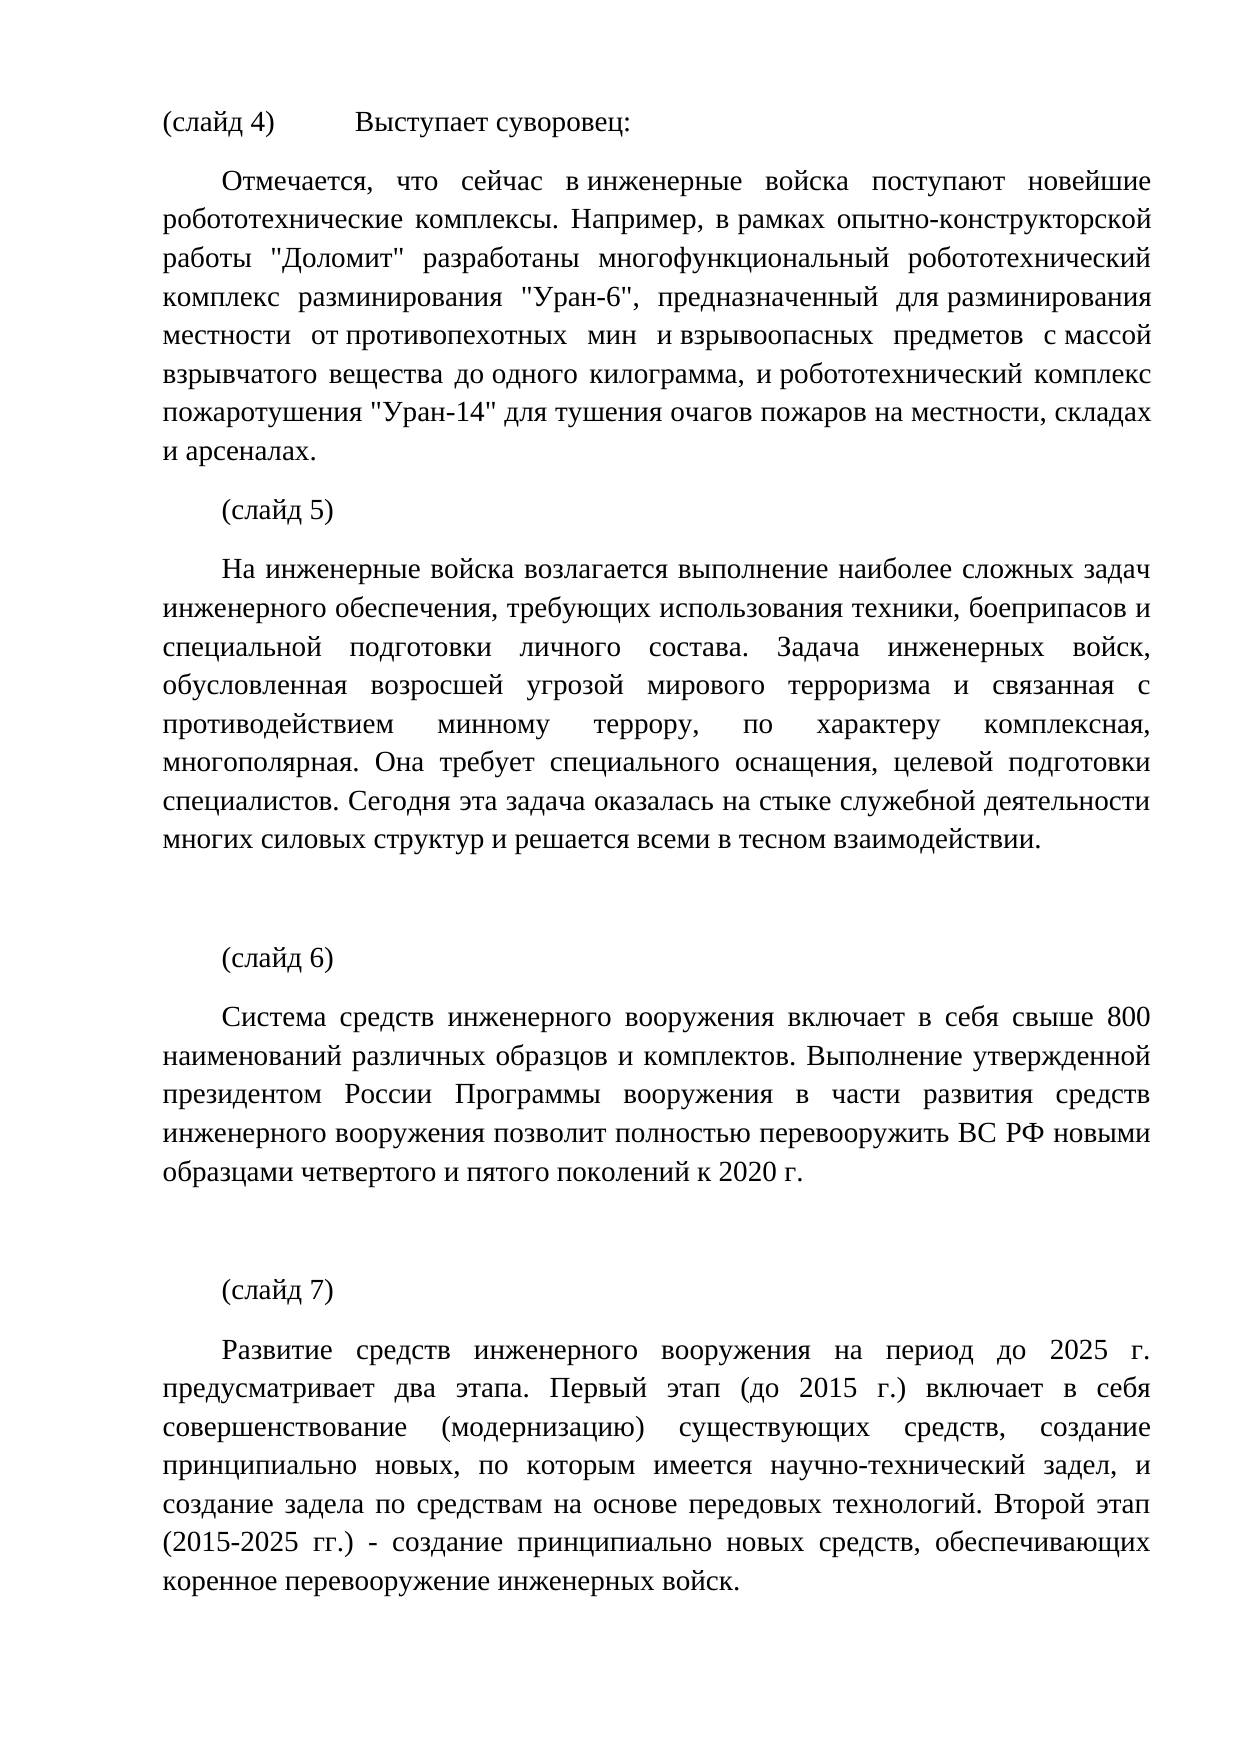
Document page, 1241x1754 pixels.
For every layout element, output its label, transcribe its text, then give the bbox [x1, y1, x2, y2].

text Система средств инженерного вооружения включает в себя свыше 800 наименований различных образцов и комплектов. Выполнение утвержденной президентом России Программы вооружения в части развития средств инженерного вооружения позволит полностью перевооружить ВС РФ новыми образцами четвертого и пятого поколений к 2020 г. [162, 999, 1152, 1187]
text (слайд 7) [162, 1272, 1152, 1306]
text (слайд 5) [162, 492, 1152, 526]
text Отмечается, что сейчас в инженерные войска поступают новейшие робототехнические комплексы. Например, в рамках опытно-конструкторской работы "Доломит" разработаны многофункциональный робототехнический комплекс разминирования "Уран-6", предназначенный для разминирования местности от противопехотных мин и взрывоопасных предметов с массой взрывчатого вещества до одного килограмма, и робототехнический комплекс пожаротушения "Уран-14" для тушения очагов пожаров на местности, складах и арсеналах. [162, 163, 1152, 466]
text Развитие средств инженерного вооружения на период до 2025 г. предусматривает два этапа. Первый этап (до 2015 г.) включает в себя совершенствование (модернизацию) существующих средств, создание принципиально новых, по которым имеется научно-технический задел, и создание задела по средствам на основе передовых технологий. Второй этап (2015-2025 гг.) - создание принципиально новых средств, обеспечивающих коренное перевооружение инженерных войск. [162, 1332, 1152, 1597]
text На инженерные войска возлагается выполнение наиболее сложных задач инженерного обеспечения, требующих использования техники, боеприпасов и специальной подготовки личного состава. Задача инженерных войск, обусловленная возросшей угрозой мирового терроризма и связанная с противодействием минному террору, по характеру комплексная, многополярная. Она требует специального оснащения, целевой подготовки специалистов. Сегодня эта задача оказалась на стыке служебной деятельности многих силовых структур и решается всеми в тесном взаимодействии. [162, 552, 1152, 855]
text (слайд 4) Выступает суворовец: [162, 104, 1152, 137]
text (слайд 6) [162, 940, 1152, 974]
